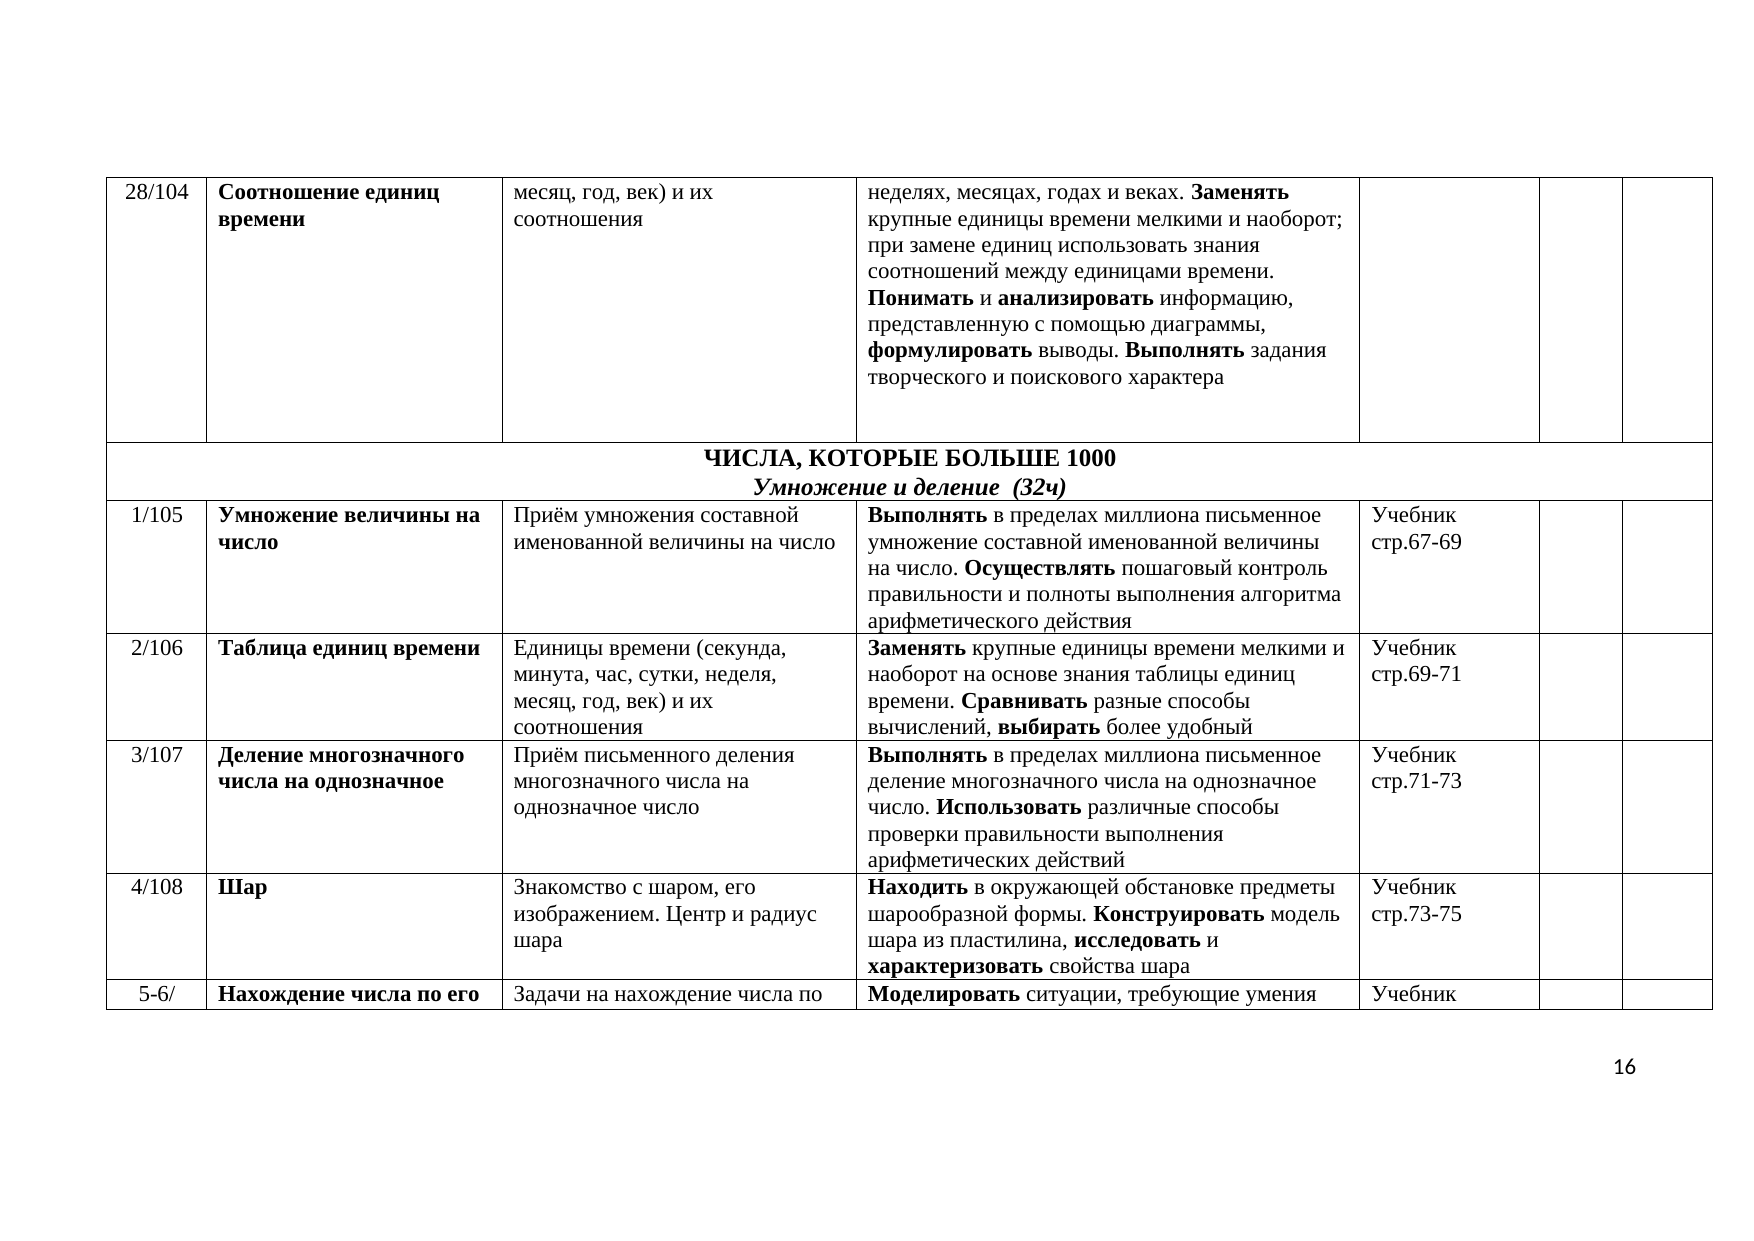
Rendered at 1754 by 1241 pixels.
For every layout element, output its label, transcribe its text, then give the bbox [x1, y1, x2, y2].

table_cell 4/108 [107, 874, 206, 979]
table_cell [1623, 634, 1712, 739]
table_cell Деление многозначного числа на однозначное [207, 741, 502, 872]
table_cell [207, 980, 502, 1009]
table_cell Знакомство с шаром, его изображением. Центр и радиус шара [503, 874, 856, 979]
table_cell Таблица единиц времени [207, 634, 502, 739]
table_cell 28/104 [107, 178, 206, 442]
table_cell 2/106 [107, 634, 206, 739]
table_cell [1623, 501, 1712, 633]
table_cell 3/107 [107, 741, 206, 872]
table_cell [503, 178, 856, 442]
table_cell Приём умножения составной именованной величины на число [503, 501, 856, 633]
table_cell Приём письменного деления многозначного числа на однозначное число [503, 741, 856, 872]
table_cell Выполнять в пределах миллиона письменное деление многозначного числа на однозначное число. Использовать различные способы проверки правильности выполнения арифметических действий [857, 741, 1359, 872]
table_cell ЧИСЛА, КОТОРЫЕ БОЛЬШЕ 1000 Умножение и деление (32ч) [107, 443, 1712, 500]
table_cell [1540, 501, 1622, 633]
table_cell [1540, 741, 1622, 872]
table_cell Соотношение единиц времени [207, 178, 502, 442]
table_cell Учебник стр.67-69 [1360, 501, 1539, 633]
table_cell [1540, 178, 1622, 442]
table_cell [1623, 980, 1712, 1009]
table_cell [1360, 178, 1539, 442]
table_cell [1623, 178, 1712, 442]
table_cell Умножение величины на число [207, 501, 502, 633]
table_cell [857, 980, 1359, 1009]
table_cell Шар [207, 874, 502, 979]
table_cell [1540, 634, 1622, 739]
table_cell Находить в окружающей обстановке предметы шарообразной формы. Конструировать модель шара из пластилина, исследовать и характеризовать свойства шара [857, 874, 1359, 979]
table_cell Единицы времени (секунда, минута, час, сутки, неделя, месяц, год, век) и их соотношения [503, 634, 856, 739]
table_cell Учебник стр.71-73 [1360, 741, 1539, 872]
table_cell [1540, 980, 1622, 1009]
table_cell Учебник стр.75-78 [1360, 980, 1539, 1009]
table_cell Заменять крупные единицы времени мелкими и наоборот на основе знания таблицы единиц времени. Сравнивать разные способы вычислений, выбирать более удобный [857, 634, 1359, 739]
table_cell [503, 980, 856, 1009]
table_cell Учебник стр.69-71 [1360, 634, 1539, 739]
table_cell Учебник стр.73-75 [1360, 874, 1539, 979]
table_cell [857, 178, 1359, 442]
table_cell [1623, 741, 1712, 872]
table_cell [1623, 874, 1712, 979]
table_cell 5-6/ 109-110 [107, 980, 206, 1009]
table_cell Выполнять в пределах миллиона письменное умножение составной именованной величины на число. Осуществлять пошаговый контроль правильности и полноты выполнения алгоритма арифметического действия [857, 501, 1359, 633]
table_cell [1540, 874, 1622, 979]
table_cell 1/105 [107, 501, 206, 633]
